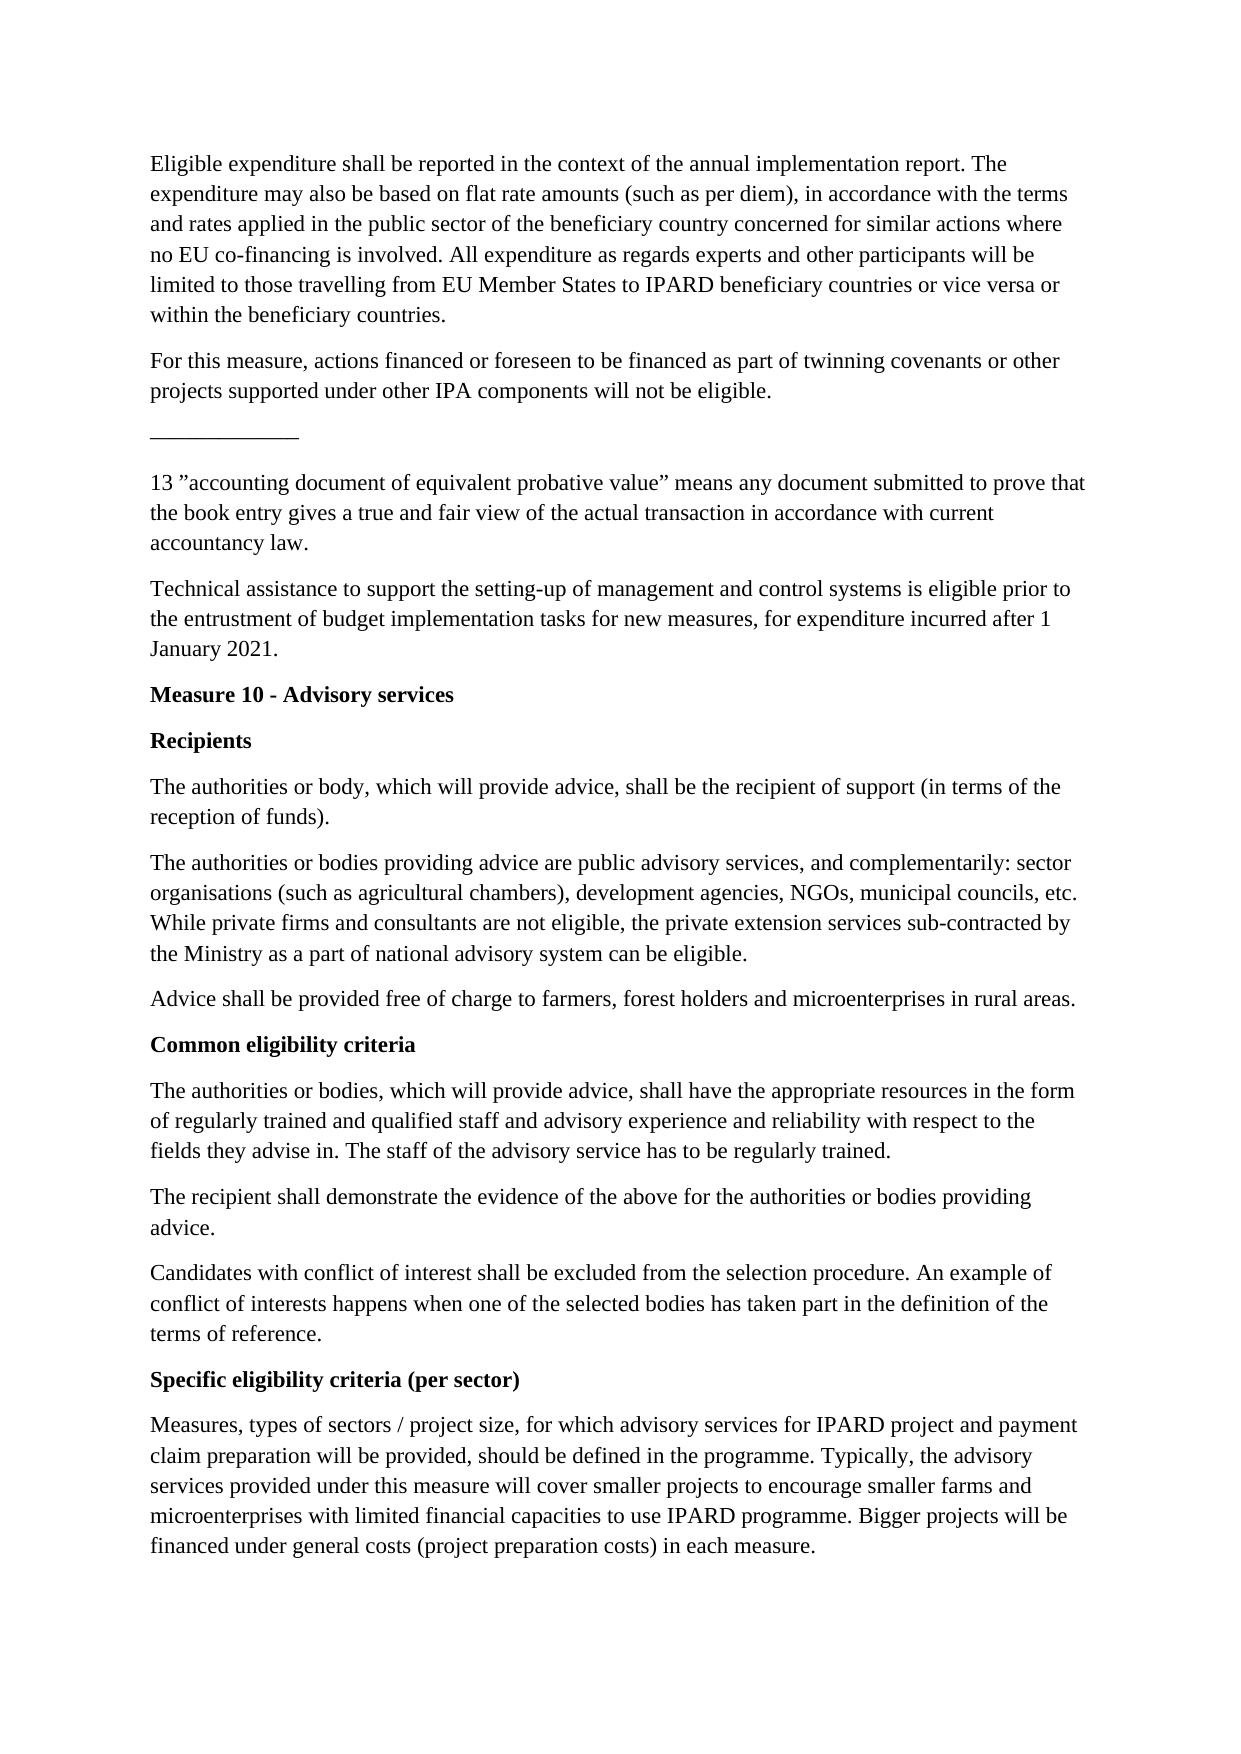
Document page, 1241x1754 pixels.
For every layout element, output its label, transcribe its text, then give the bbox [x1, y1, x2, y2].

text The recipient shall demonstrate the evidence of the above for the authorities or bodies providing advice. [150, 1183, 1090, 1240]
text Advice shall be provided free of charge to farmers, forest holders and microenterprises in rural areas. [150, 985, 1090, 1012]
text The authorities or bodies providing advice are public advisory services, and complementarily: sector organisations (such as agricultural chambers), development agencies, NGOs, municipal councils, etc. While private firms and consultants are not eligible, the private extension services sub-contracted by the Ministry as a part of national advisory system can be eligible. [150, 849, 1090, 966]
text Common eligibility criteria [150, 1031, 1090, 1058]
text ––––––––––––– [150, 423, 1090, 449]
text 13 ”accounting document of equivalent probative value” means any document submitted to prove that the book entry gives a true and fair view of the actual transaction in accordance with current accountancy law. [150, 469, 1090, 556]
text Measures, types of sectors / project size, for which advisory services for IPARD project and payment claim preparation will be provided, should be defined in the programme. Typically, the advisory services provided under this measure will cover smaller projects to encourage smaller farms and microenterprises with limited financial capacities to use IPARD programme. Bigger projects will be financed under general costs (project preparation costs) in each measure. [150, 1411, 1090, 1559]
text Specific eligibility criteria (per sector) [150, 1366, 1090, 1392]
text The authorities or body, which will provide advice, shall be the recipient of support (in terms of the reception of funds). [150, 773, 1090, 829]
text For this measure, actions financed or foreseen to be financed as part of twinning covenants or other projects supported under other IPA components will not be eligible. [150, 347, 1090, 403]
text The authorities or bodies, which will provide advice, shall have the appropriate resources in the form of regularly trained and qualified staff and advisory experience and reliability with respect to the fields they advise in. The staff of the advisory service has to be regularly trained. [150, 1077, 1090, 1164]
text Technical assistance to support the setting-up of management and control systems is eligible prior to the entrustment of budget implementation tasks for new measures, for expenditure incurred after 1 January 2021. [150, 575, 1090, 662]
text Recipients [150, 727, 1090, 753]
text Eligible expenditure shall be reported in the context of the annual implementation report. The expenditure may also be based on flat rate amounts (such as per diem), in accordance with the terms and rates applied in the public sector of the beneficiary country concerned for similar actions where no EU co-financing is involved. All expenditure as regards experts and other participants will be limited to those travelling from EU Member States to IPARD beneficiary countries or vice versa or within the beneficiary countries. [150, 150, 1090, 327]
text Candidates with conflict of interest shall be excluded from the selection procedure. An example of conflict of interests happens when one of the selected bodies has taken part in the definition of the terms of reference. [150, 1259, 1090, 1346]
text Measure 10 - Advisory services [150, 681, 1090, 708]
